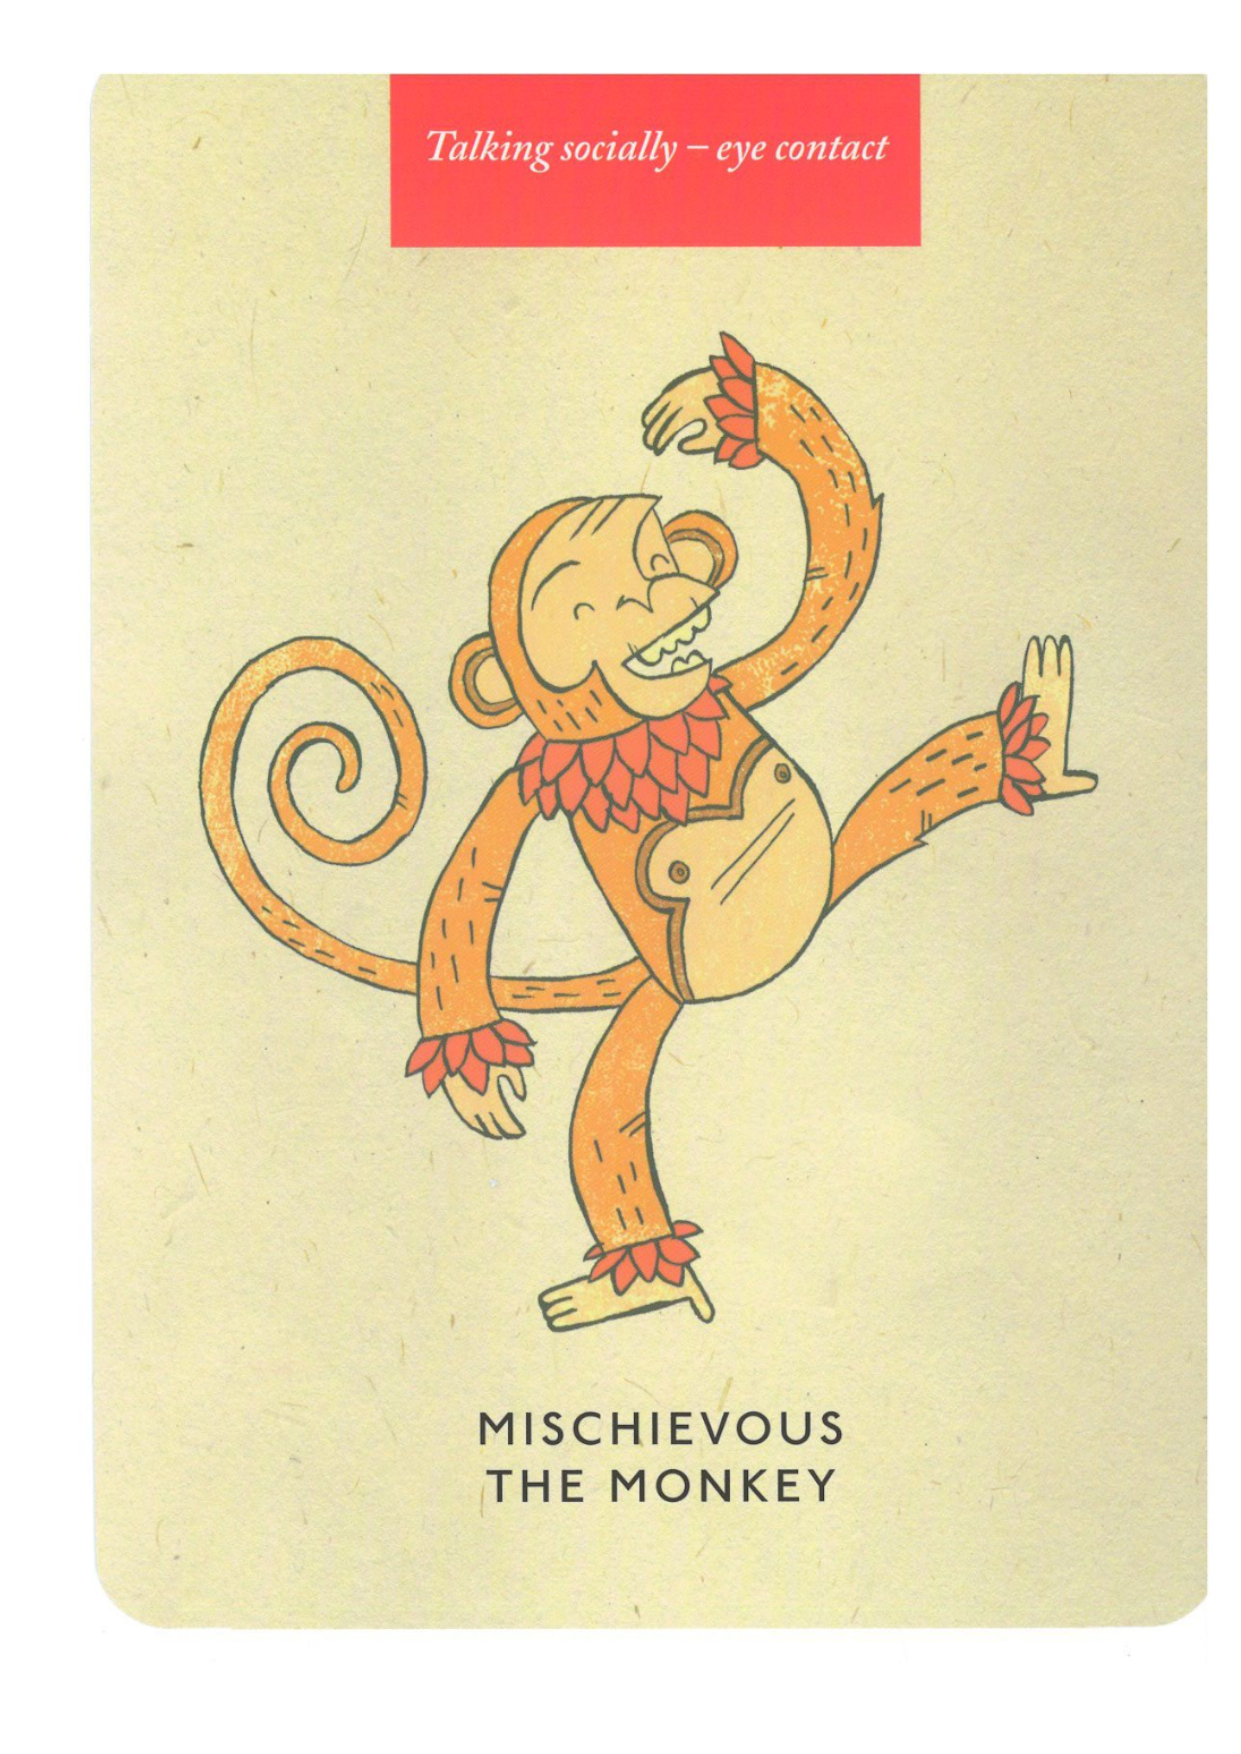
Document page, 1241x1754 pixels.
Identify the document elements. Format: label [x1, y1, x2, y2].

picture [50, 73, 1215, 1669]
